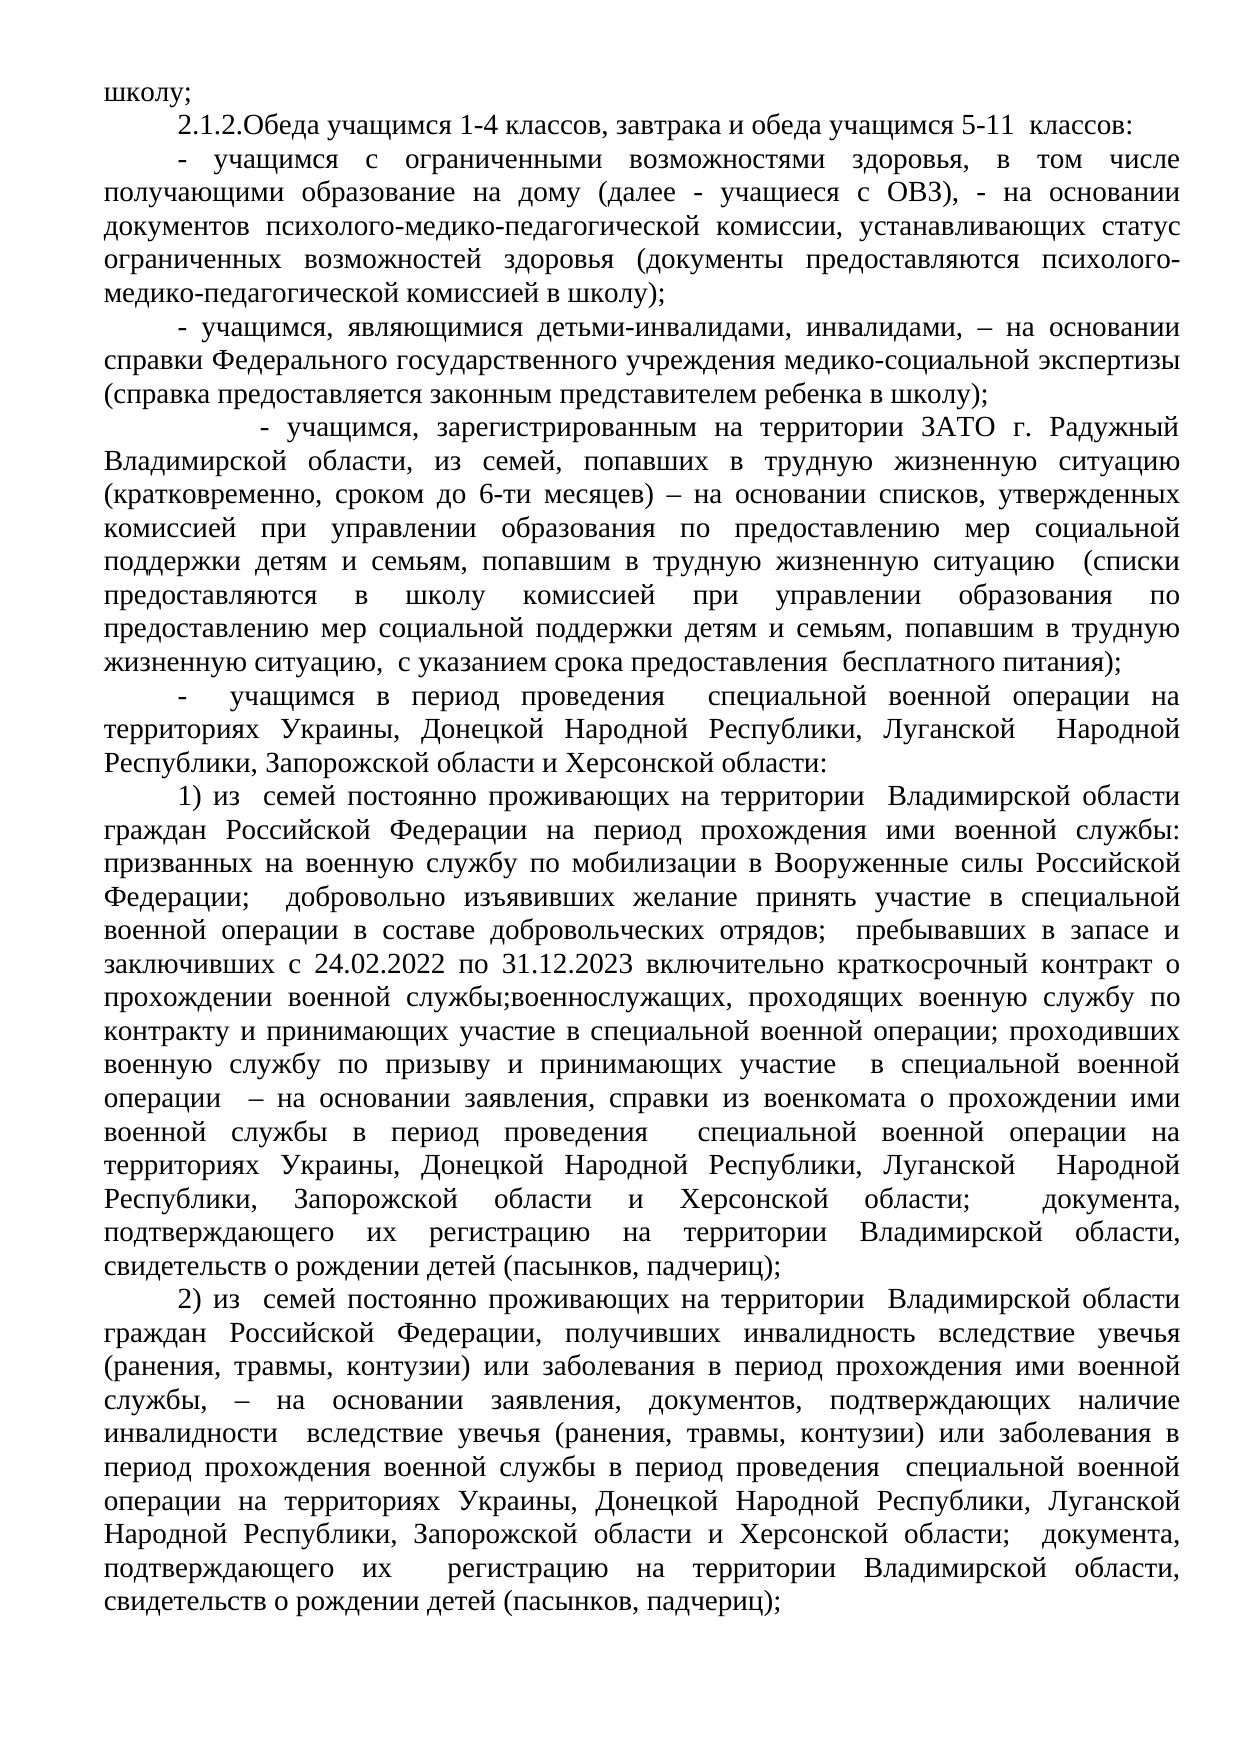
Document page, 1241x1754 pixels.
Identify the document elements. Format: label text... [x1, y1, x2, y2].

text 1) из семей постоянно проживающих на территории Владимирской области граждан Российской Федерации на период прохождения ими военной службы: призванных на военную службу по мобилизации в Вооруженные силы Российской Федерации; добровольно изъявивших желание принять участие в специальной военной операции в составе добровольческих отрядов; пребывавших в запасе и заключивших с 24.02.2022 по 31.12.2023 включительно краткосрочный контракт о прохождении военной службы;военнослужащих, проходящих военную службу по контракту и принимающих участие в специальной военной операции; проходивших военную службу по призыву и принимающих участие в специальной военной операции – на основании заявления, справки из военкомата о прохождении ими военной службы в период проведения специальной военной операции на территориях Украины, Донецкой Народной Республики, Луганской Народной Республики, Запорожской области и Херсонской области; документа, подтверждающего их регистрацию на территории Владимирской области, свидетельств о рождении детей (пасынков, падчериц); [103, 778, 1181, 1281]
text - учащимся с ограниченными возможностями здоровья, в том числе получающими образование на дому (далее - учащиеся с ОВЗ), - на основании документов психолого-медико-педагогической комиссии, устанавливающих статус ограниченных возможностей здоровья (документы предоставляются психолого-медико-педагогической комиссией в школу); [103, 141, 1181, 309]
text - учащимся, зарегистрированным на территории ЗАТО г. Радужный Владимирской области, из семей, попавших в трудную жизненную ситуацию (кратковременно, сроком до 6-ти месяцев) – на основании списков, утвержденных комиссией при управлении образования по предоставлению мер социальной поддержки детям и семьям, попавшим в трудную жизненную ситуацию (списки предоставляются в школу комиссией при управлении образования по предоставлению мер социальной поддержки детям и семьям, попавшим в трудную жизненную ситуацию, с указанием срока предоставления бесплатного питания); [103, 409, 1181, 678]
text - учащимся, являющимися детьми-инвалидами, инвалидами, – на основании справки Федерального государственного учреждения медико-социальной экспертизы (справка предоставляется законным представителем ребенка в школу); [103, 309, 1181, 409]
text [103, 74, 1181, 107]
text 2.1.2.Обеда учащимся 1-4 классов, завтрака и обеда учащимся 5-11 классов: [103, 107, 1181, 141]
text 2) из семей постоянно проживающих на территории Владимирской области граждан Российской Федерации, получивших инвалидность вследствие увечья (ранения, травмы, контузии) или заболевания в период прохождения ими военной службы, – на основании заявления, документов, подтверждающих наличие инвалидности вследствие увечья (ранения, травмы, контузии) или заболевания в период прохождения военной службы в период проведения специальной военной операции на территориях Украины, Донецкой Народной Республики, Луганской Народной Республики, Запорожской области и Херсонской области; документа, подтверждающего их регистрацию на территории Владимирской области, свидетельств о рождении детей (пасынков, падчериц); [103, 1281, 1181, 1617]
text - учащимся в период проведения специальной военной операции на территориях Украины, Донецкой Народной Республики, Луганской Народной Республики, Запорожской области и Херсонской области: [103, 678, 1181, 778]
